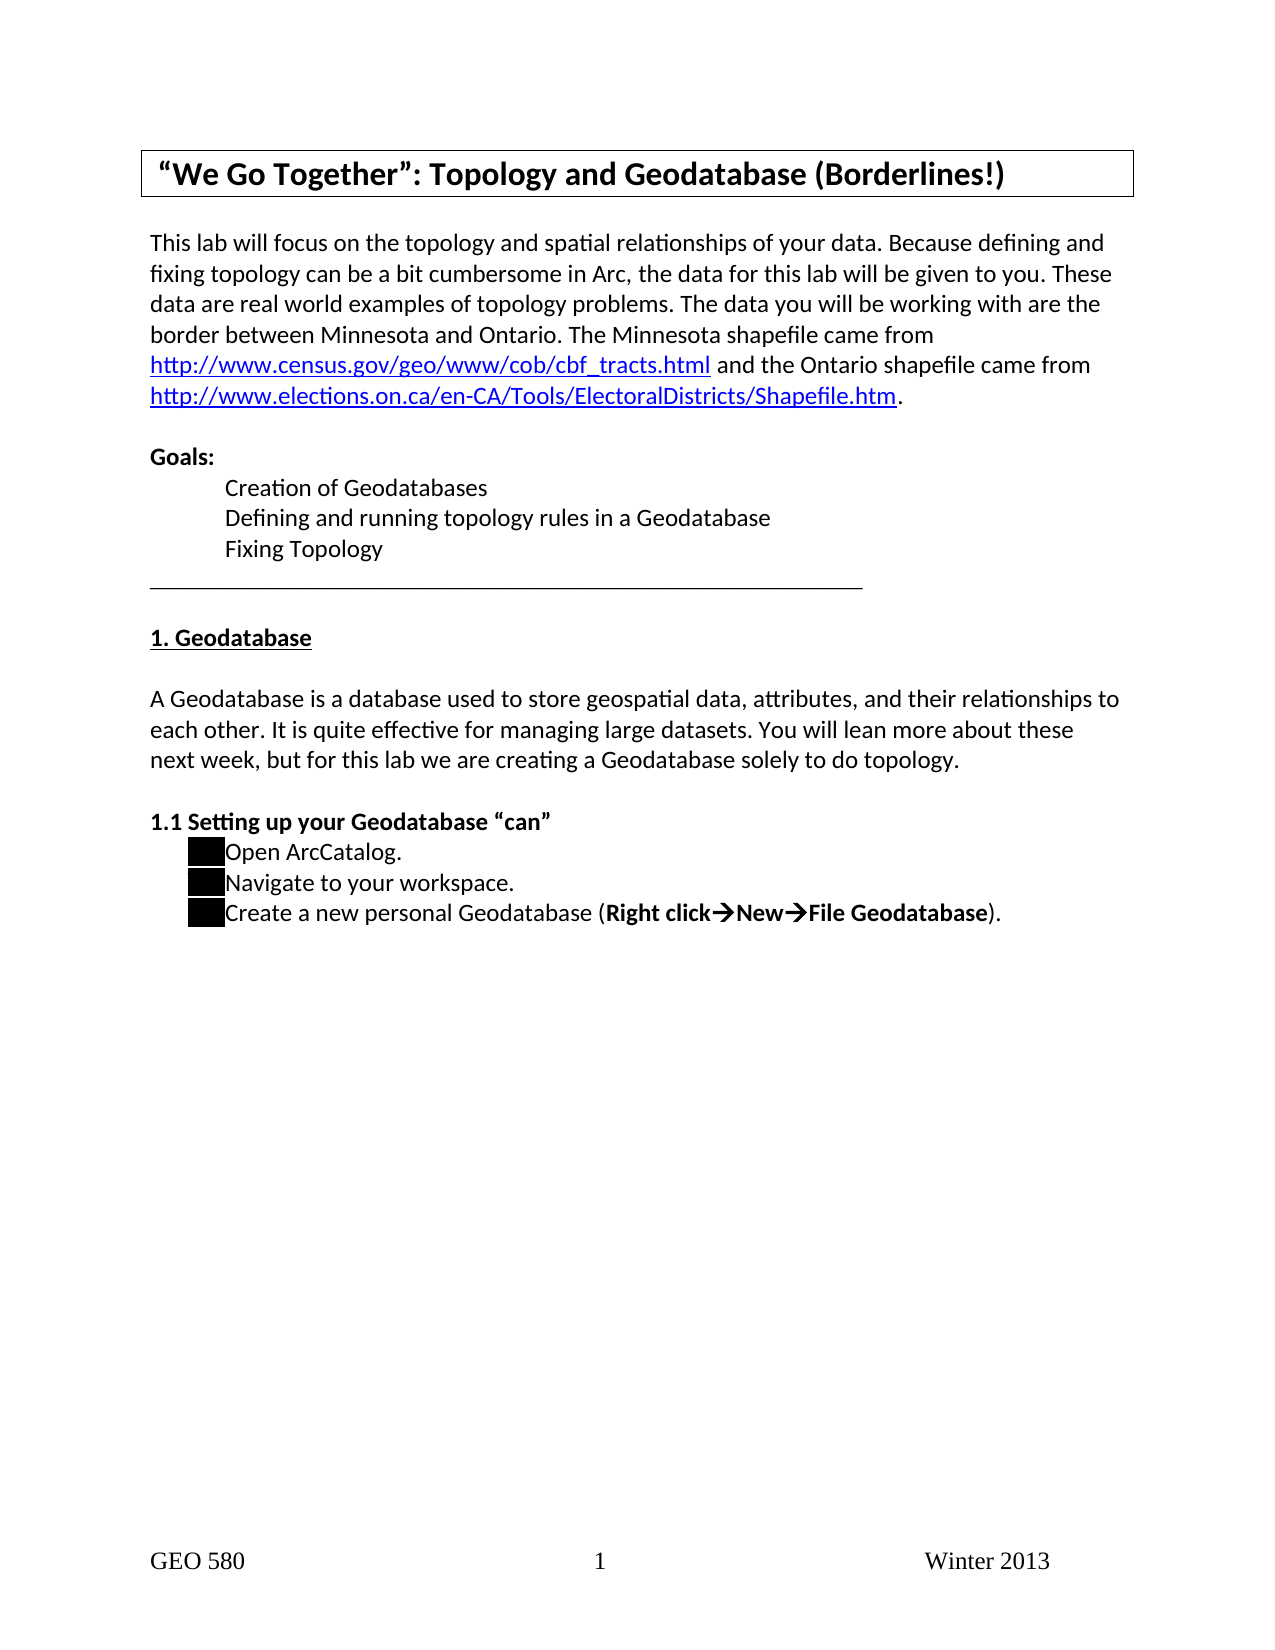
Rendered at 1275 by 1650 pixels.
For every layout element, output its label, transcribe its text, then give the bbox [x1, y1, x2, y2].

list Open ArcCatalog. [187, 836, 1125, 867]
text A Geodatabase is a database used to store geospatial data, attributes, and their relationships to each other. It is quite effective for managing large datasets. You will lean more about these next week, but for this lab we are creating a Geodatabase solely to do topology. [150, 683, 1125, 775]
list Creation of Geodatabases [225, 472, 1125, 502]
text This lab will focus on the topology and spatial relationships of your data. Because defining and fixing topology can be a bit cumbersome in Arc, the data for this lab will be given to you. These data are real world examples of topology problems. The data you will be working with are the border between Minnesota and Ontario. The Minnesota shapefile came from http://www.census.gov/geo/www/cob/cbf_tracts.html and the Ontario shapefile came from http://www.elections.on.ca/en-CA/Tools/ElectoralDistricts/Shapefile.htm. [150, 227, 1125, 411]
text _________________________________________________________ [150, 563, 1125, 592]
list Create a new personal Geodatabase (Right clickNewFile Geodatabase). [187, 897, 1125, 928]
list Navigate to your workspace. [187, 867, 1125, 897]
subtitle 1. Geodatabase [150, 622, 1125, 653]
list Defining and running topology rules in a Geodatabase [225, 502, 1125, 533]
list Goals: [150, 441, 1125, 472]
subtitle “We Go Together”: Topology and Geodatabase (Borderlines!) [142, 151, 1133, 196]
list Fixing Topology [225, 533, 1125, 563]
text 1.1 Setting up your Geodatabase “can” [150, 806, 1125, 836]
